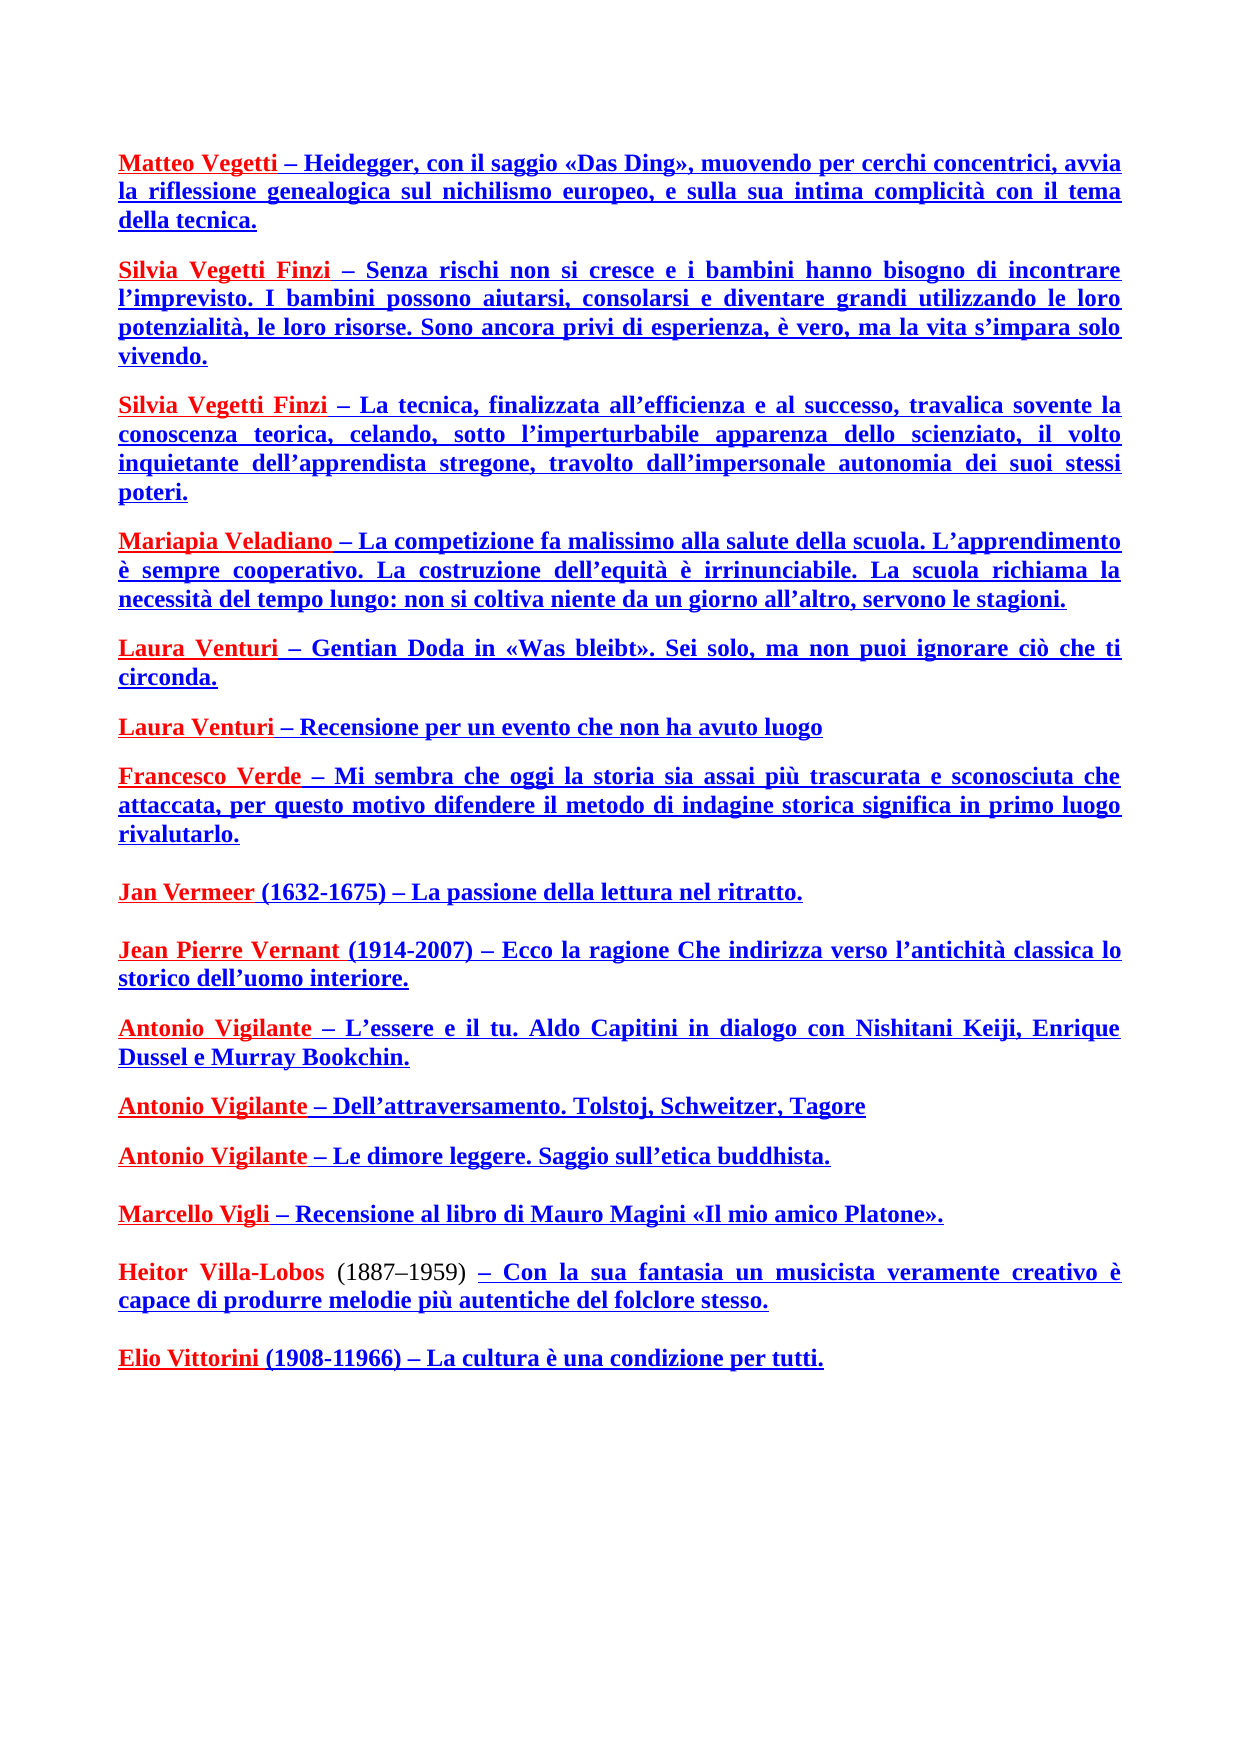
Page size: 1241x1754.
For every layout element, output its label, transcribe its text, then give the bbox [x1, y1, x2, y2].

text Silvia Vegetti Finzi – La tecnica, finalizzata all’efficienza e al successo, travalica sovente la conoscenza teorica, celando, sotto l’imperturbabile apparenza dello scienziato, il volto inquietante dell’apprendista stregone, travolto dall’impersonale autonomia dei suoi stessi poteri. [118, 391, 1122, 416]
subtitle Elio Vittorini (1908-11966) – La cultura è una condizione per tutti. [118, 1343, 1122, 1372]
subtitle Jean Pierre Vernant (1914-2007) – Ecco la ragione Che indirizza verso l’antichità classica lo storico dell’uomo interiore. [118, 935, 1122, 960]
text Mariapia Veladiano – La competizione fa malissimo alla salute della scuola. L’apprendimento è sempre cooperativo. La costruzione dell’equità è irrinunciabile. La scuola richiama la necessità del tempo lungo: non si coltiva niente da un giorno all’altro, servono le stagioni. [118, 526, 1122, 551]
subtitle Matteo Vegetti – Heidegger, con il saggio «Das Ding», muovendo per cerchi concentrici, avvia la riflessione genealogica sul nichilismo europeo, e sulla sua intima complicità con il tema della tecnica. [118, 174, 1122, 201]
subtitle Silvia Vegetti Finzi – Senza rischi non si cresce e i bambini hanno bisogno di incontrare l’imprevisto. I bambini possono aiutarsi, consolarsi e diventare grandi utilizzando le loro potenzialità, le loro risorse. Sono ancora privi di esperienza, è vero, ma la vita s’impara solo vivendo. [118, 255, 1122, 280]
subtitle Marcello Vigli – Recensione al libro di Mauro Magini «Il mio amico Platone». [118, 1199, 1122, 1228]
subtitle Antonio Vigilante – L’essere e il tu. Aldo Capitini in dialogo con Nishitani Keiji, Enrique Dussel e Murray Bookchin. [118, 1013, 1122, 1071]
text Francesco Verde – Mi sembra che oggi la storia sia assai più trascurata e sconosciuta che attaccata, per questo motivo difendere il metodo di indagine storica significa in primo luogo rivalutarlo. [118, 761, 1122, 815]
subtitle Matteo Vegetti – Heidegger, con il saggio «Das Ding», muovendo per cerchi concentrici, avvia la riflessione genealogica sul nichilismo europeo, e sulla sua intima complicità con il tema della tecnica. [118, 148, 1122, 173]
subtitle Silvia Vegetti Finzi – Senza rischi non si cresce e i bambini hanno bisogno di incontrare l’imprevisto. I bambini possono aiutarsi, consolarsi e diventare grandi utilizzando le loro potenzialità, le loro risorse. Sono ancora privi di esperienza, è vero, ma la vita s’impara solo vivendo. [118, 281, 1122, 308]
text Laura Venturi – Gentian Doda in «Was bleibt». Sei solo, ma non puoi ignorare ciò che ti circonda. [118, 660, 1122, 691]
subtitle Matteo Vegetti – Heidegger, con il saggio «Das Ding», muovendo per cerchi concentrici, avvia la riflessione genealogica sul nichilismo europeo, e sulla sua intima complicità con il tema della tecnica. [118, 203, 1122, 234]
text Laura Venturi – Gentian Doda in «Was bleibt». Sei solo, ma non puoi ignorare ciò che ti circonda. [118, 633, 1122, 658]
subtitle Antonio Vigilante – Le dimore leggere. Saggio sull’etica buddhista. [118, 1141, 1122, 1170]
subtitle Jean Pierre Vernant (1914-2007) – Ecco la ragione Che indirizza verso l’antichità classica lo storico dell’uomo interiore. [118, 961, 1122, 992]
subtitle Laura Venturi – Recensione per un evento che non ha avuto luogo [118, 712, 1122, 741]
text Francesco Verde – Mi sembra che oggi la storia sia assai più trascurata e sconosciuta che attaccata, per questo motivo difendere il metodo di indagine storica significa in primo luogo rivalutarlo. [118, 817, 1122, 848]
text Heitor Villa-Lobos (1887–1959) – Con la sua fantasia un musicista veramente creativo è capace di produrre melodie più autentiche del folclore stesso. [118, 1257, 1122, 1314]
subtitle Silvia Vegetti Finzi – Senza rischi non si cresce e i bambini hanno bisogno di incontrare l’imprevisto. I bambini possono aiutarsi, consolarsi e diventare grandi utilizzando le loro potenzialità, le loro risorse. Sono ancora privi di esperienza, è vero, ma la vita s’impara solo vivendo. [118, 310, 1122, 337]
subtitle Antonio Vigilante – Dell’attraversamento. Tolstoj, Schweitzer, Tagore [118, 1091, 1122, 1120]
subtitle Jan Vermeer (1632-1675) – La passione della lettura nel ritratto. [118, 877, 1122, 906]
text Mariapia Veladiano – La competizione fa malissimo alla salute della scuola. L’apprendimento è sempre cooperativo. La costruzione dell’equità è irrinunciabile. La scuola richiama la necessità del tempo lungo: non si coltiva niente da un giorno all’altro, servono le stagioni. [118, 553, 1122, 613]
text Silvia Vegetti Finzi – La tecnica, finalizzata all’efficienza e al successo, travalica sovente la conoscenza teorica, celando, sotto l’imperturbabile apparenza dello scienziato, il volto inquietante dell’apprendista stregone, travolto dall’impersonale autonomia dei suoi stessi poteri. [118, 417, 1122, 444]
subtitle Silvia Vegetti Finzi – Senza rischi non si cresce e i bambini hanno bisogno di incontrare l’imprevisto. I bambini possono aiutarsi, consolarsi e diventare grandi utilizzando le loro potenzialità, le loro risorse. Sono ancora privi di esperienza, è vero, ma la vita s’impara solo vivendo. [118, 339, 1122, 370]
text Silvia Vegetti Finzi – La tecnica, finalizzata all’efficienza e al successo, travalica sovente la conoscenza teorica, celando, sotto l’imperturbabile apparenza dello scienziato, il volto inquietante dell’apprendista stregone, travolto dall’impersonale autonomia dei suoi stessi poteri. [118, 446, 1122, 473]
text Silvia Vegetti Finzi – La tecnica, finalizzata all’efficienza e al successo, travalica sovente la conoscenza teorica, celando, sotto l’imperturbabile apparenza dello scienziato, il volto inquietante dell’apprendista stregone, travolto dall’impersonale autonomia dei suoi stessi poteri. [118, 474, 1122, 506]
